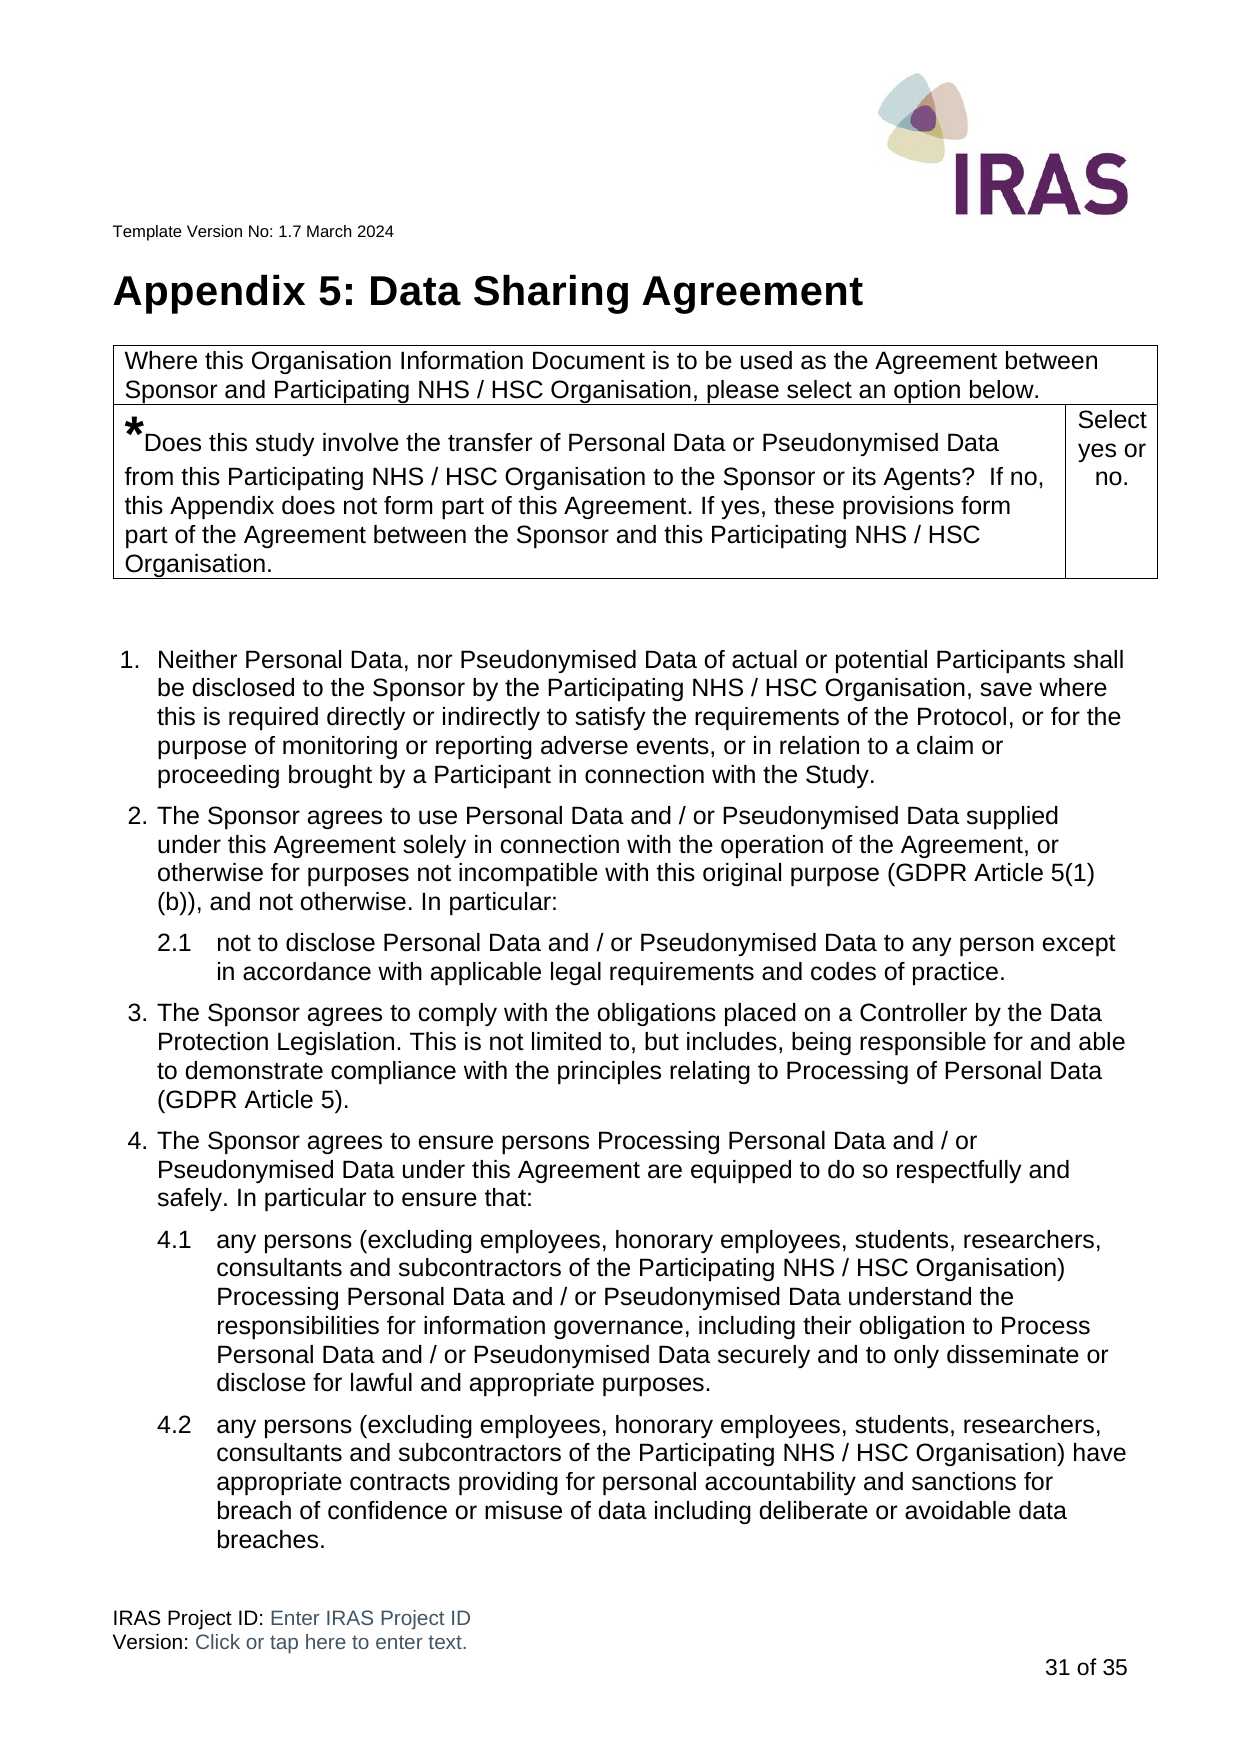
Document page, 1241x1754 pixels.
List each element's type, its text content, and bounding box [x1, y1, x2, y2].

list any persons (excluding employees, honorary employees, students, researchers, consultants and subcontractors of the Participating NHS / HSC Organisation) Processing Personal Data and / or Pseudonymised Data understand the responsibilities for information governance, including their obligation to Process Personal Data and / or Pseudonymised Data securely and to only disseminate or disclose for lawful and appropriate purposes. [157, 1225, 1128, 1397]
list not to disclose Personal Data and / or Pseudonymised Data to any person except in accordance with applicable legal requirements and codes of practice. [157, 928, 1128, 986]
subtitle Appendix 5: Data Sharing Agreement [112, 266, 1128, 314]
table_header Where this Organisation Information Document is to be used as the Agreement between Sponsor and Participating NHS / HSC Organisation, please select an option below. [114, 346, 1157, 404]
list The Sponsor agrees to comply with the obligations placed on a Controller by the Data Protection Legislation. This is not limited to, but includes, being responsible for and able to demonstrate compliance with the principles relating to Processing of Personal Data (GDPR Article 5). [127, 998, 1128, 1113]
list The Sponsor agrees to use Personal Data and / or Pseudonymised Data supplied under this Agreement solely in connection with the operation of the Agreement, or otherwise for purposes not incompatible with this original purpose (GDPR Article 5(1)(b)), and not otherwise. In particular: [127, 801, 1128, 916]
list The Sponsor agrees to ensure persons Processing Personal Data and / or Pseudonymised Data under this Agreement are equipped to do so respectfully and safely. In particular to ensure that: [127, 1126, 1128, 1212]
table_cell *Does this study involve the transfer of Personal Data or Pseudonymised Data from this Participating NHS / HSC Organisation to the Sponsor or its Agents? If no, this Appendix does not form part of this Agreement. If yes, these provisions form part of the Agreement between the Sponsor and this Participating NHS / HSC Organisation. [114, 405, 1065, 577]
list Neither Personal Data, nor Pseudonymised Data of actual or potential Participants shall be disclosed to the Sponsor by the Participating NHS / HSC Organisation, save where this is required directly or indirectly to satisfy the requirements of the Protocol, or for the purpose of monitoring or reporting adverse events, or in relation to a claim or proceeding brought by a Participant in connection with the Study. [119, 645, 1128, 788]
picture [878, 73, 1128, 222]
list any persons (excluding employees, honorary employees, students, researchers, consultants and subcontractors of the Participating NHS / HSC Organisation) have appropriate contracts providing for personal accountability and sanctions for breach of confidence or misuse of data including deliberate or avoidable data breaches. [157, 1410, 1128, 1553]
